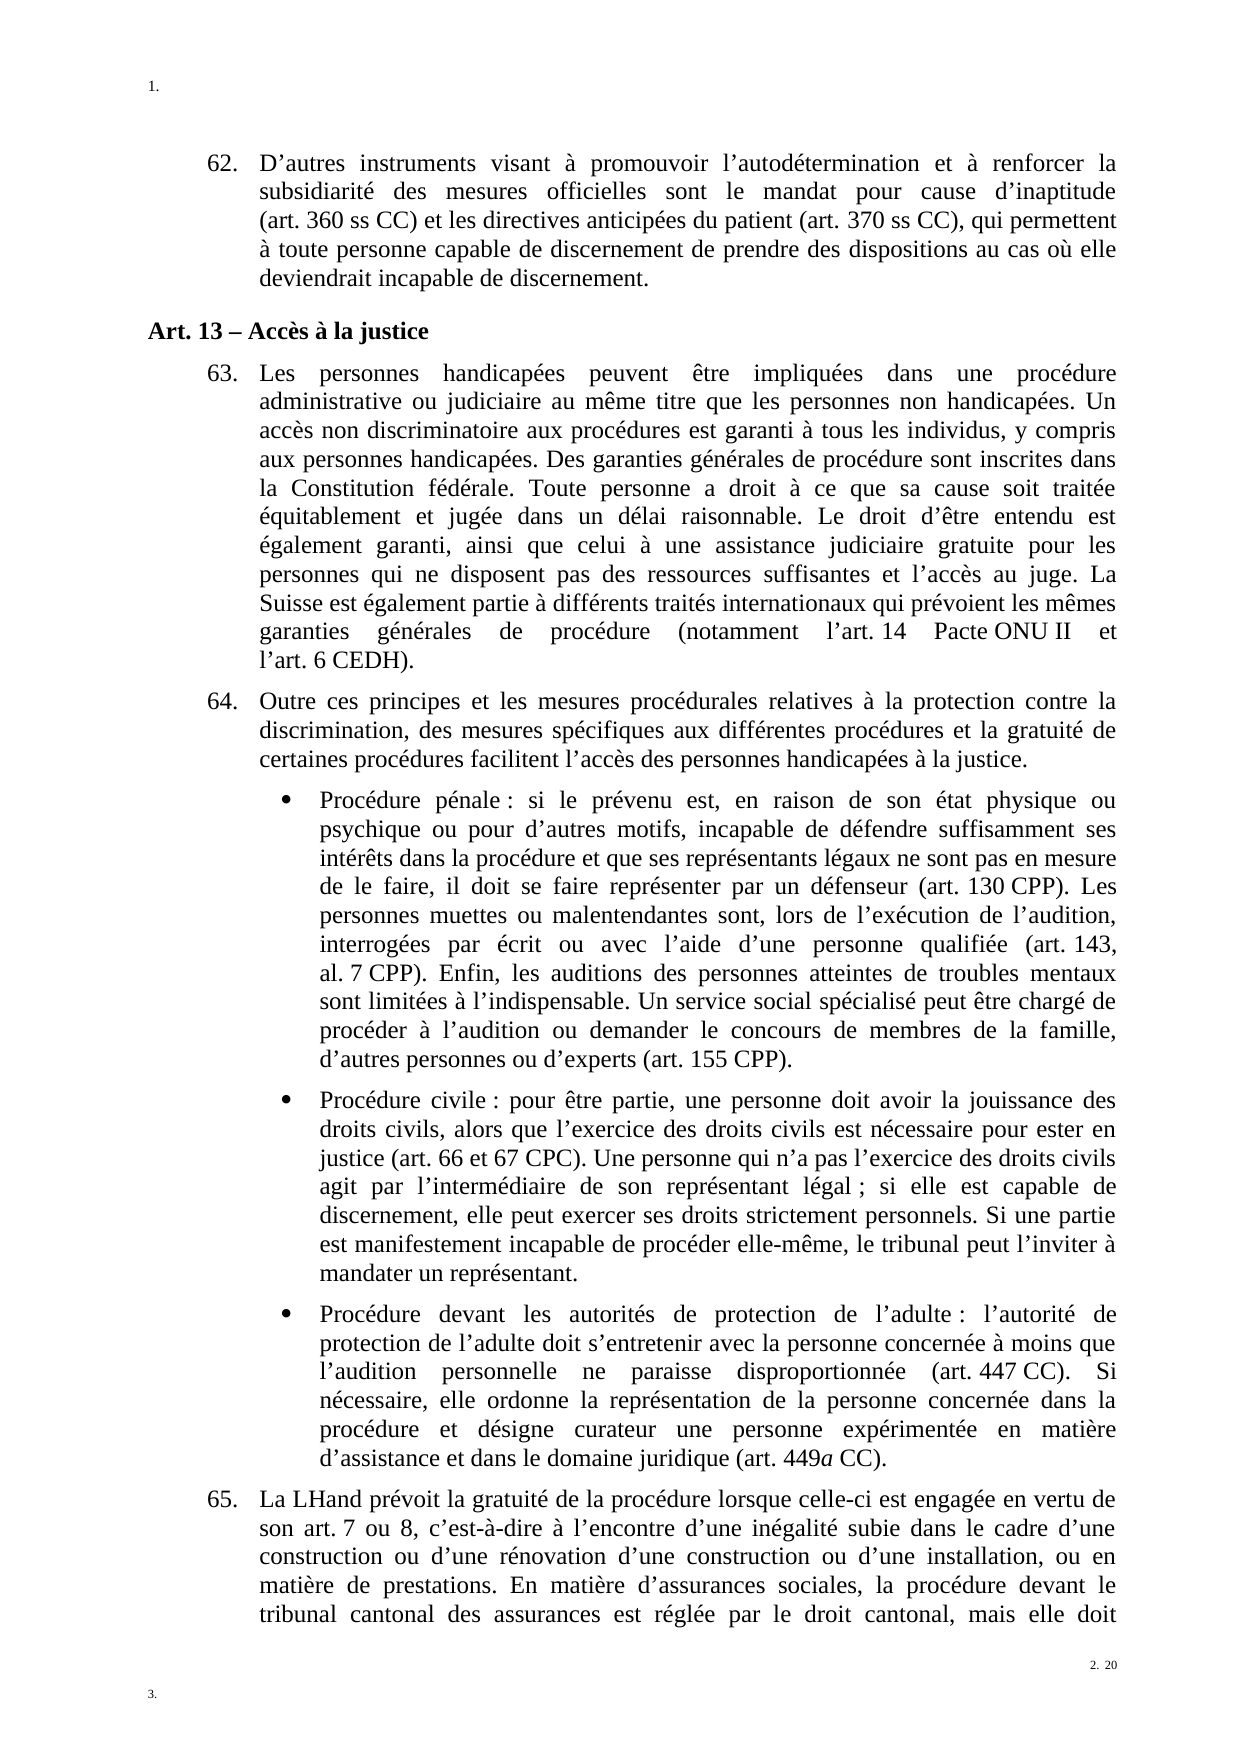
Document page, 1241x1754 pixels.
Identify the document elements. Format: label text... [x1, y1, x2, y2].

subtitle Art. 13 – Accès à la justice [148, 316, 1117, 345]
text Les personnes handicapées peuvent être impliquées dans une procédure administrative ou judiciaire au même titre que les personnes non handicapées. Un accès non discriminatoire aux procédures est garanti à tous les individus, y compris aux personnes handicapées. Des garanties générales de procédure sont inscrites dans la Constitution fédérale. Toute personne a droit à ce que sa cause soit traitée équitablement et jugée dans un délai raisonnable. Le droit d’être entendu est également garanti, ainsi que celui à une assistance judiciaire gratuite pour les personnes qui ne disposent pas des ressources suffisantes et l’accès au juge. La Suisse est également partie à différents traités internationaux qui prévoient les mêmes garanties générales de procédure (notamment l’art. 14 Pacte ONU II et l’art. 6 CEDH). [207, 358, 1117, 674]
text Outre ces principes et les mesures procédurales relatives à la protection contre la discrimination, des mesures spécifiques aux différentes procédures et la gratuité de certaines procédures facilitent l’accès des personnes handicapées à la justice. [207, 686, 1117, 773]
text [207, 1484, 1117, 1628]
list Procédure civile : pour être partie, une personne doit avoir la jouissance des droits civils, alors que l’exercice des droits civils est nécessaire pour ester en justice (art. 66 et 67 CPC). Une personne qui n’a pas l’exercice des droits civils agit par l’intermédiaire de son représentant légal ; si elle est capable de discernement, elle peut exercer ses droits strictement personnels. Si une partie est manifestement incapable de procéder elle-même, le tribunal peut l’inviter à mandater un représentant. [282, 1085, 1117, 1286]
list Procédure devant les autorités de protection de l’adulte : l’autorité de protection de l’adulte doit s’entretenir avec la personne concernée à moins que l’audition personnelle ne paraisse disproportionnée (art. 447 CC). Si nécessaire, elle ordonne la représentation de la personne concernée dans la procédure et désigne curateur une personne expérimentée en matière d’assistance et dans le domaine juridique (art. 449a CC). [282, 1299, 1117, 1471]
text D’autres instruments visant à promouvoir l’autodétermination et à renforcer la subsidiarité des mesures officielles sont le mandat pour cause d’inaptitude (art. 360 ss CC) et les directives anticipées du patient (art. 370 ss CC), qui permettent à toute personne capable de discernement de prendre des dispositions au cas où elle deviendrait incapable de discernement. [207, 148, 1117, 291]
list Procédure pénale : si le prévenu est, en raison de son état physique ou psychique ou pour d’autres motifs, incapable de défendre suffisamment ses intérêts dans la procédure et que ses représentants légaux ne sont pas en mesure de le faire, il doit se faire représenter par un défenseur (art. 130 CPP). Les personnes muettes ou malentendantes sont, lors de l’exécution de l’audition, interrogées par écrit ou avec l’aide d’une personne qualifiée (art. 143, al. 7 CPP). Enfin, les auditions des personnes atteintes de troubles mentaux sont limitées à l’indispensable. Un service social spécialisé peut être chargé de procéder à l’audition ou demander le concours de membres de la famille, d’autres personnes ou d’experts (art. 155 CPP). [282, 785, 1117, 1073]
